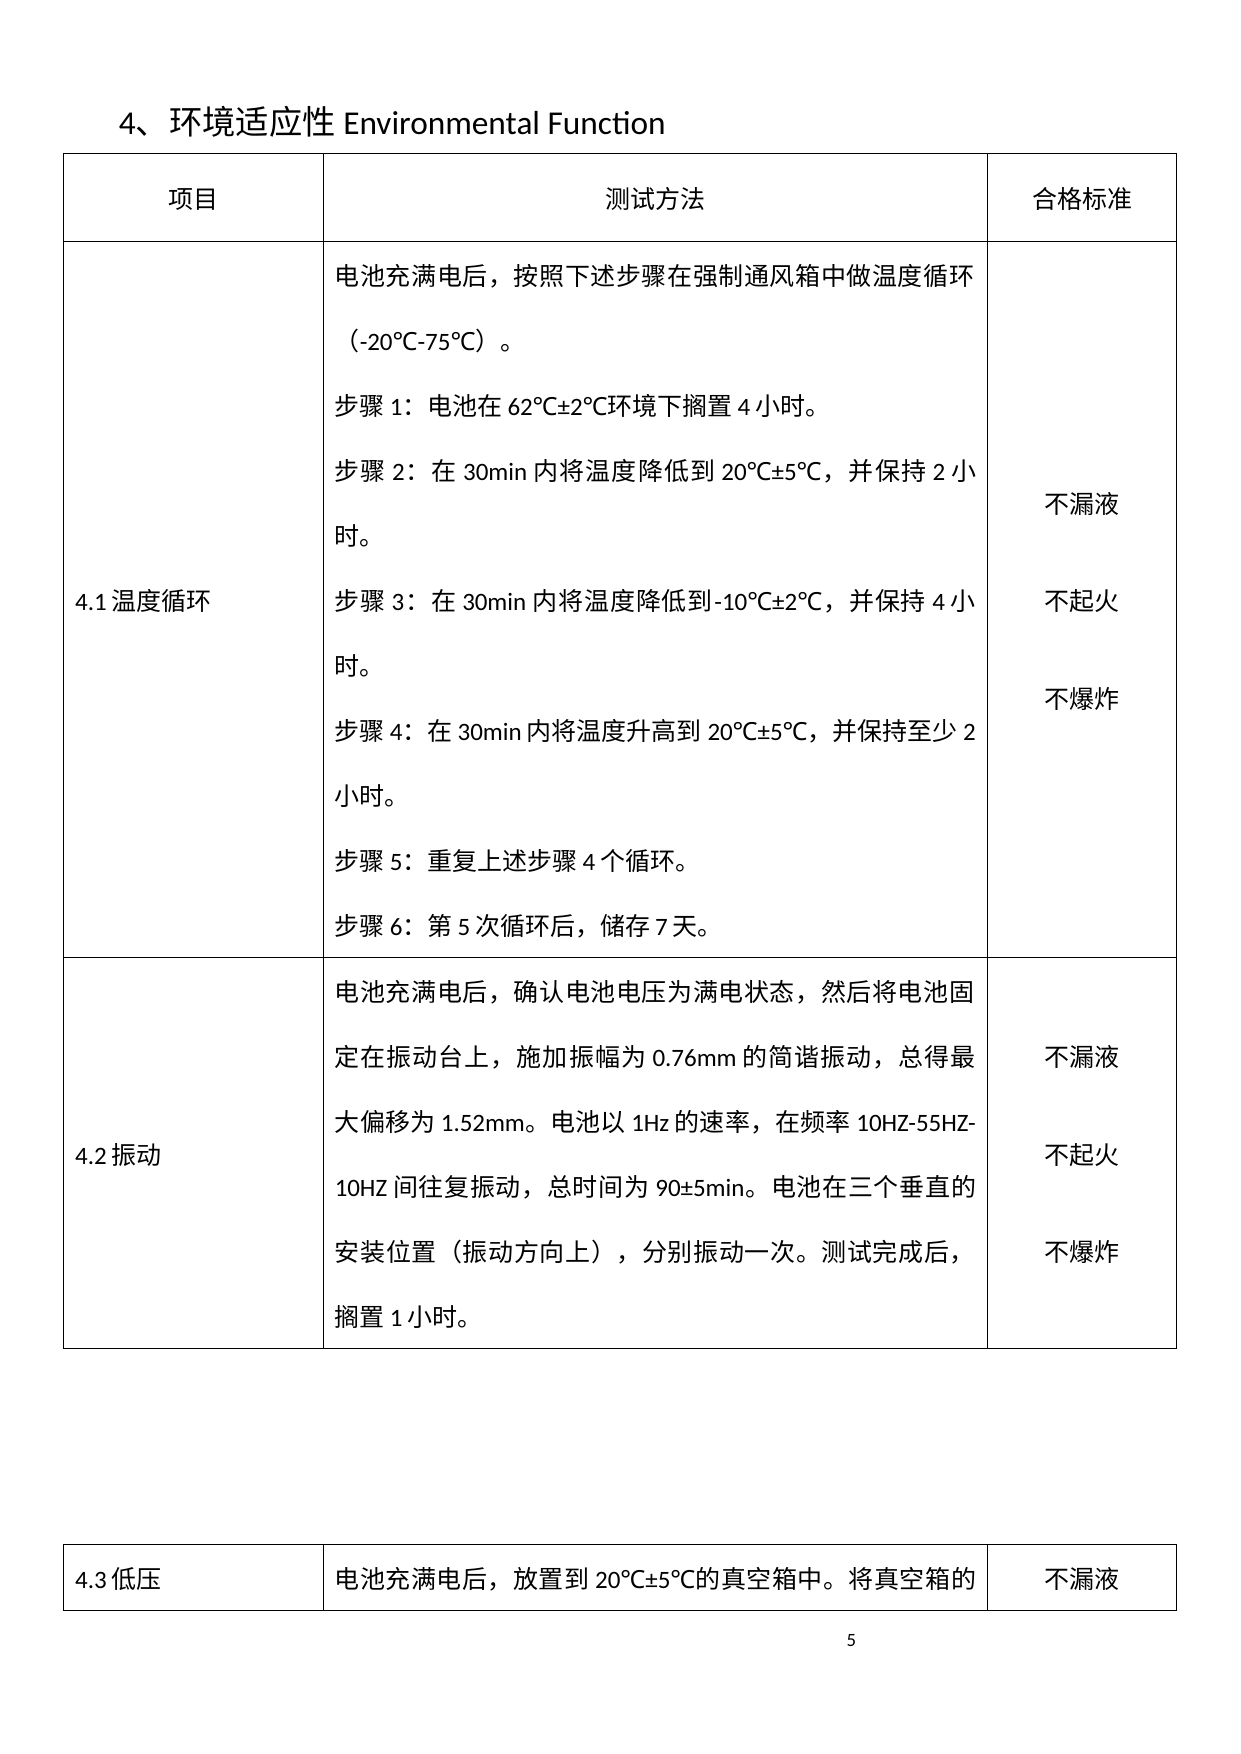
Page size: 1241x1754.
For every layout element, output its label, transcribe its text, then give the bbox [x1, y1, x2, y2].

table_cell 4.1温度循环 [64, 242, 323, 957]
table_cell 电池充满电后，确认电池电压为满电状态，然后将电池固定在振动台上，施加振幅为0.76mm的简谐振动，总得最大偏移为1.52mm。电池以1Hz的速率，在频率10HZ-55HZ-10HZ间往复振动，总时间为90±5min。电池在三个垂直的安装位置（振动方向上），分别振动一次。测试完成后，搁置1小时。 [324, 958, 987, 1348]
table_header 不漏液 不起火 不爆炸 [988, 1545, 1176, 1610]
table_cell 不漏液 不起火 不爆炸 [988, 958, 1176, 1348]
list 环境适应性 Environmental Function [119, 88, 1165, 153]
table_header 项目 [64, 154, 323, 241]
table_cell 不漏液 不起火 不爆炸 [988, 242, 1176, 957]
table_cell 4.2振动 [64, 958, 323, 1348]
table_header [324, 1545, 987, 1610]
table_header 测试方法 [324, 154, 987, 241]
table_header 合格标准 [988, 154, 1176, 241]
table_cell 电池充满电后，按照下述步骤在强制通风箱中做温度循环（-20℃-75℃）。 步骤1：电池在62℃±2℃环境下搁置4小时。 步骤2：在30min内将温度降低到20℃±5℃，并保持2小时。 步骤3：在30min内将温度降低到-10℃±2℃，并保持4小时。 步骤4：在30min内将温度升高到20℃±5℃，并保持至少2小时。 步骤5：重复上述步骤4个循环。 步骤6：第5次循环后，储存7天。 [324, 242, 987, 957]
table_header 4.3低压 [64, 1545, 323, 1610]
